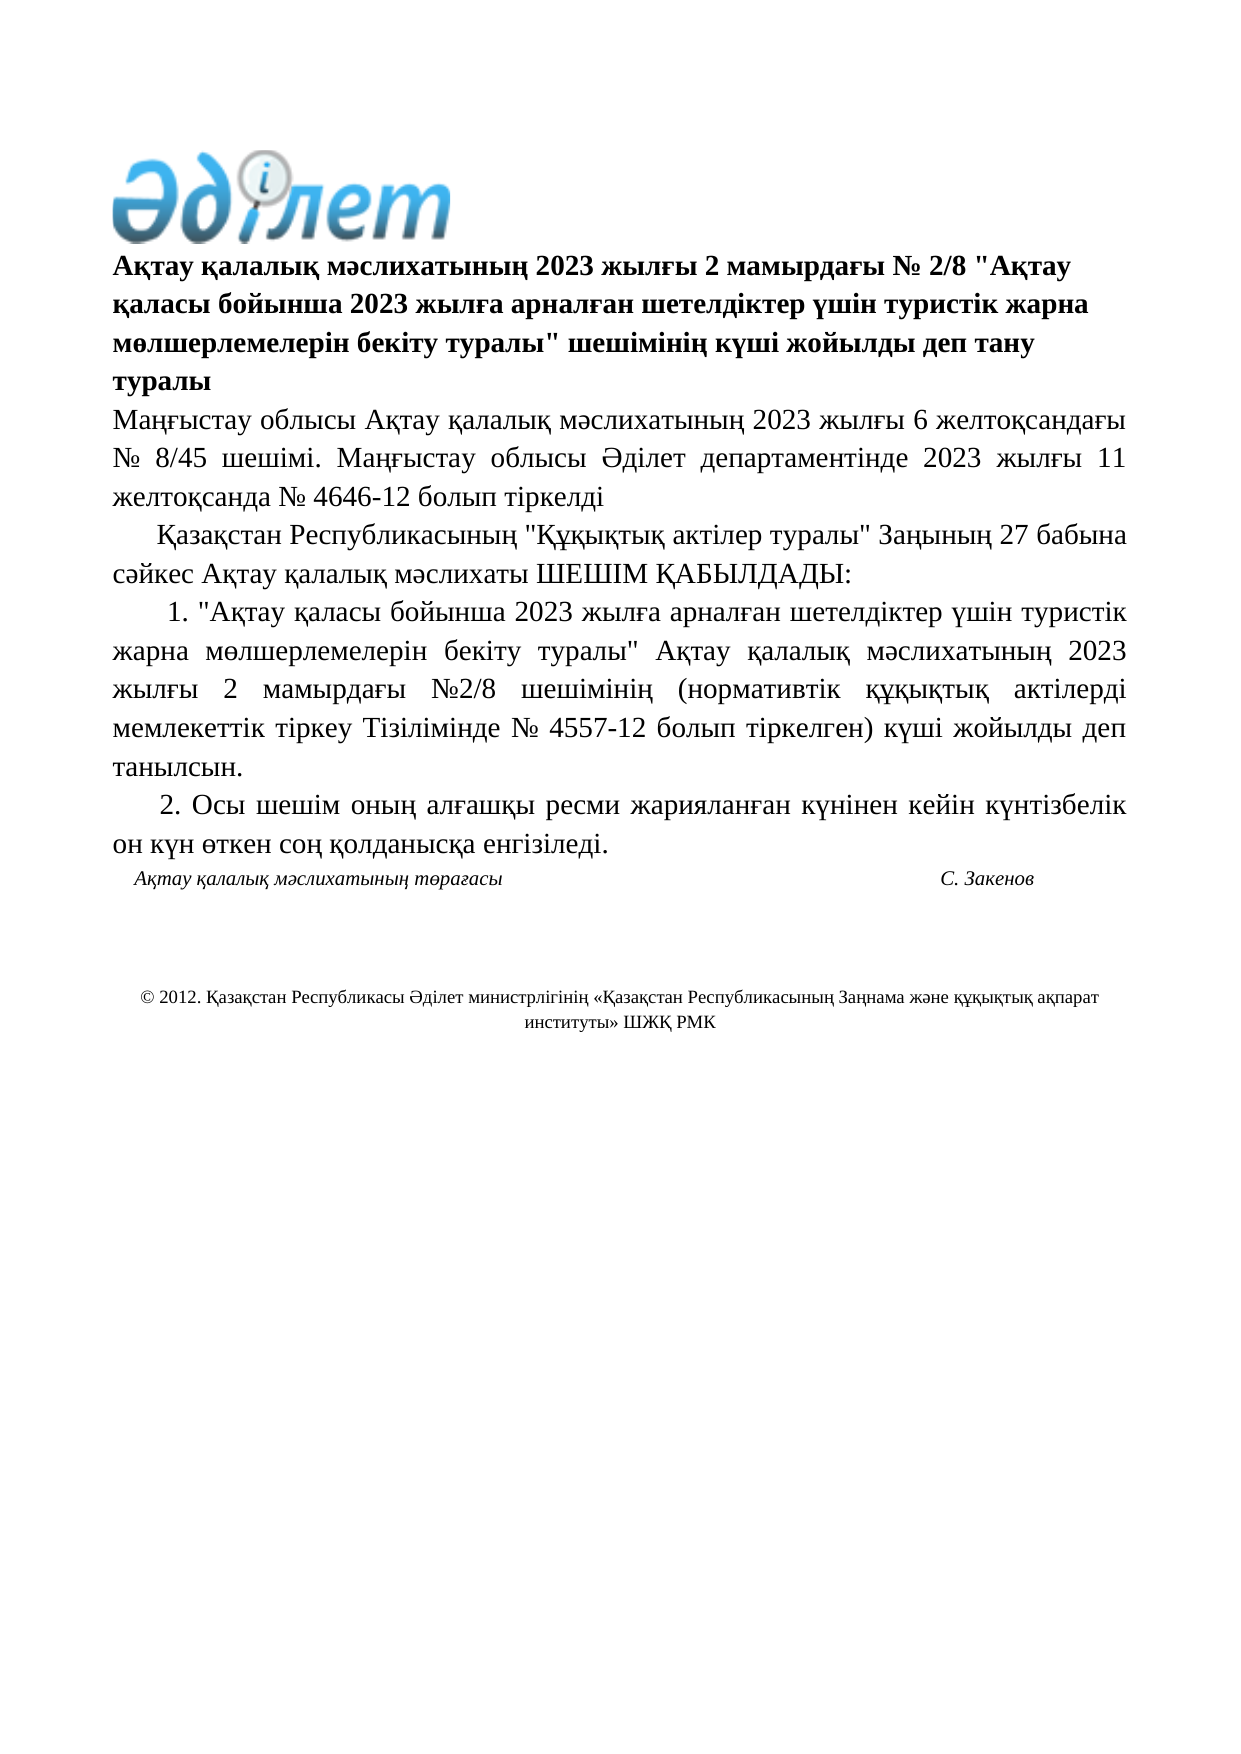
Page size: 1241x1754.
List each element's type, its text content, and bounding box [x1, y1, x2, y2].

text 2. Осы шешім оның алғашқы ресми жарияланған күнінен кейін күнтізбелік он күн өткен соң қолданысқа енгізіледі. [112, 787, 1128, 859]
table_header С. Закенов [939, 864, 1240, 895]
text 1. "Ақтау қаласы бойынша 2023 жылға арналған шетелдіктер үшін туристік жарна мөлшерлемелерін бекіту туралы" Ақтау қалалық мәслихатының 2023 жылғы 2 мамырдағы №2/8 шешімінің (нормативтік құқықтық актілерді мемлекеттік тіркеу Тізілімінде № 4557-12 болып тіркелген) күші жойылды деп танылсын. [112, 594, 1128, 782]
table_header Ақтау қалалық мәслихатының төрағасы [101, 864, 939, 895]
picture [112, 150, 451, 244]
text © 2012. Қазақстан Республикасы Әділет министрлігінің «Қазақстан Республикасының Заңнама және құқықтық ақпарат институты» ШЖҚ РМК [112, 986, 1128, 1032]
text Ақтау қалалық мәслихатының 2023 жылғы 2 мамырдағы № 2/8 "Ақтау қаласы бойынша 2023 жылға арналған шетелдіктер үшін туристік жарна мөлшерлемелерін бекіту туралы" шешімінің күші жойылды деп тану туралы [112, 248, 1128, 397]
text Маңғыстау облысы Ақтау қалалық мәслихатының 2023 жылғы 6 желтоқсандағы № 8/45 шешімі. Маңғыстау облысы Әділет департаментінде 2023 жылғы 11 желтоқсанда № 4646-12 болып тіркелді [112, 402, 1128, 512]
text Қазақстан Республикасының "Құқықтық актілер туралы" Заңының 27 бабына сәйкес Ақтау қалалық мәслихаты ШЕШІМ ҚАБЫЛДАДЫ: [112, 517, 1128, 589]
